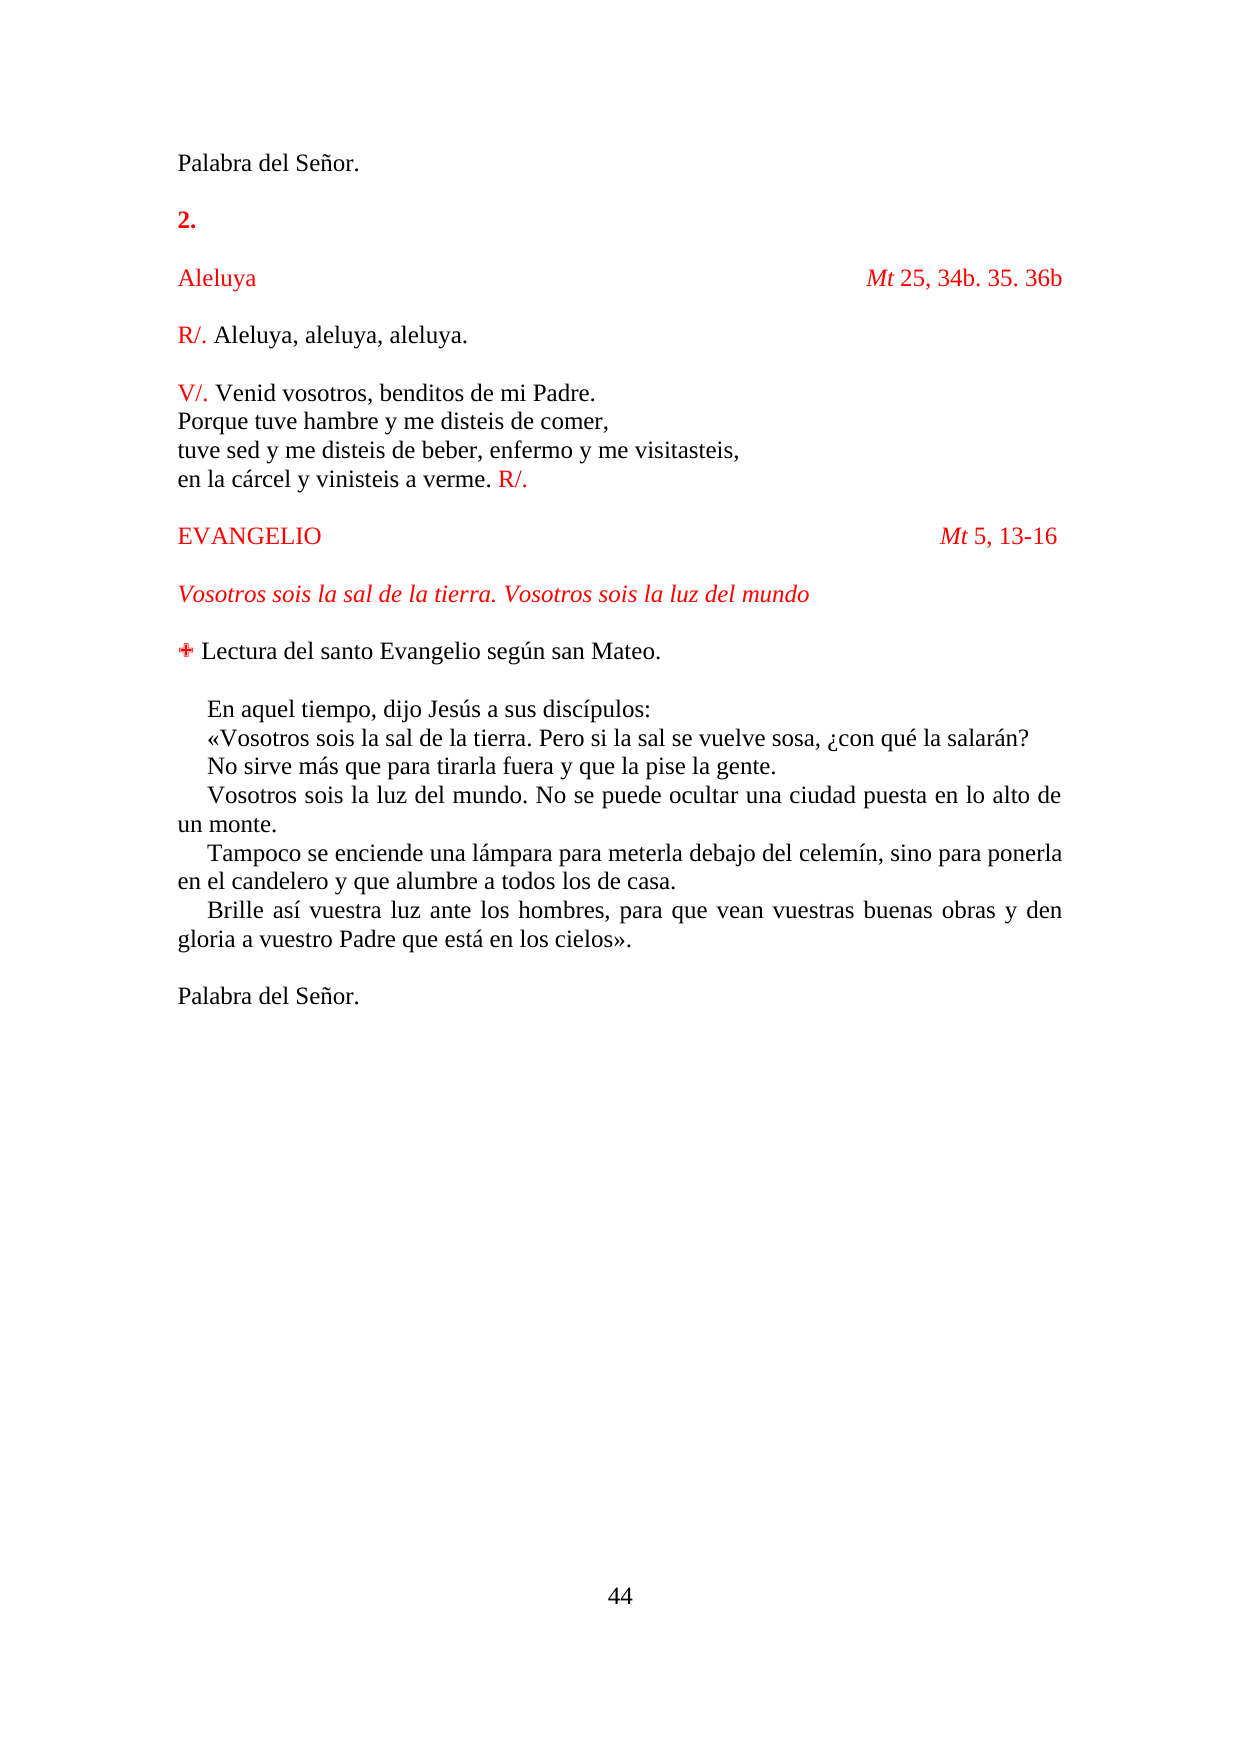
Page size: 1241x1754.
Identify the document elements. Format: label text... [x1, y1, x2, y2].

text 2. [177, 205, 1063, 234]
text en la cárcel y vinisteis a verme. R/. [177, 464, 1063, 493]
text EVANGELIO Mt 5, 13-16 [177, 521, 1063, 550]
text R/. Aleluya, aleluya, aleluya. [177, 320, 1063, 349]
text Palabra del Señor. [177, 148, 1063, 176]
text tuve sed y me disteis de beber, enfermo y me visitasteis, [177, 435, 1063, 464]
text V/. Venid vosotros, benditos de mi Padre. [177, 378, 1063, 406]
text Tampoco se enciende una lámpara para meterla debajo del celemín, sino para ponerla en el candelero y que alumbre a todos los de casa. [177, 838, 1063, 895]
text Porque tuve hambre y me disteis de comer, [177, 406, 1063, 435]
text «Vosotros sois la sal de la tierra. Pero si la sal se vuelve sosa, ¿con qué la salarán? [177, 723, 1063, 751]
text Aleluya Mt 25, 34b. 35. 36b [177, 263, 1063, 291]
text Lectura del santo Evangelio según san Mateo. [177, 636, 1063, 665]
text Vosotros sois la luz del mundo. No se puede ocultar una ciudad puesta en lo alto de un monte. [177, 780, 1063, 838]
text No sirve más que para tirarla fuera y que la pise la gente. [177, 751, 1063, 780]
text Palabra del Señor. [177, 981, 1063, 1010]
text En aquel tiempo, dijo Jesús a sus discípulos: [177, 694, 1063, 723]
text Vosotros sois la sal de la tierra. Vosotros sois la luz del mundo [177, 579, 1063, 608]
text Brille así vuestra luz ante los hombres, para que vean vuestras buenas obras y den gloria a vuestro Padre que está en los cielos». [177, 895, 1063, 953]
